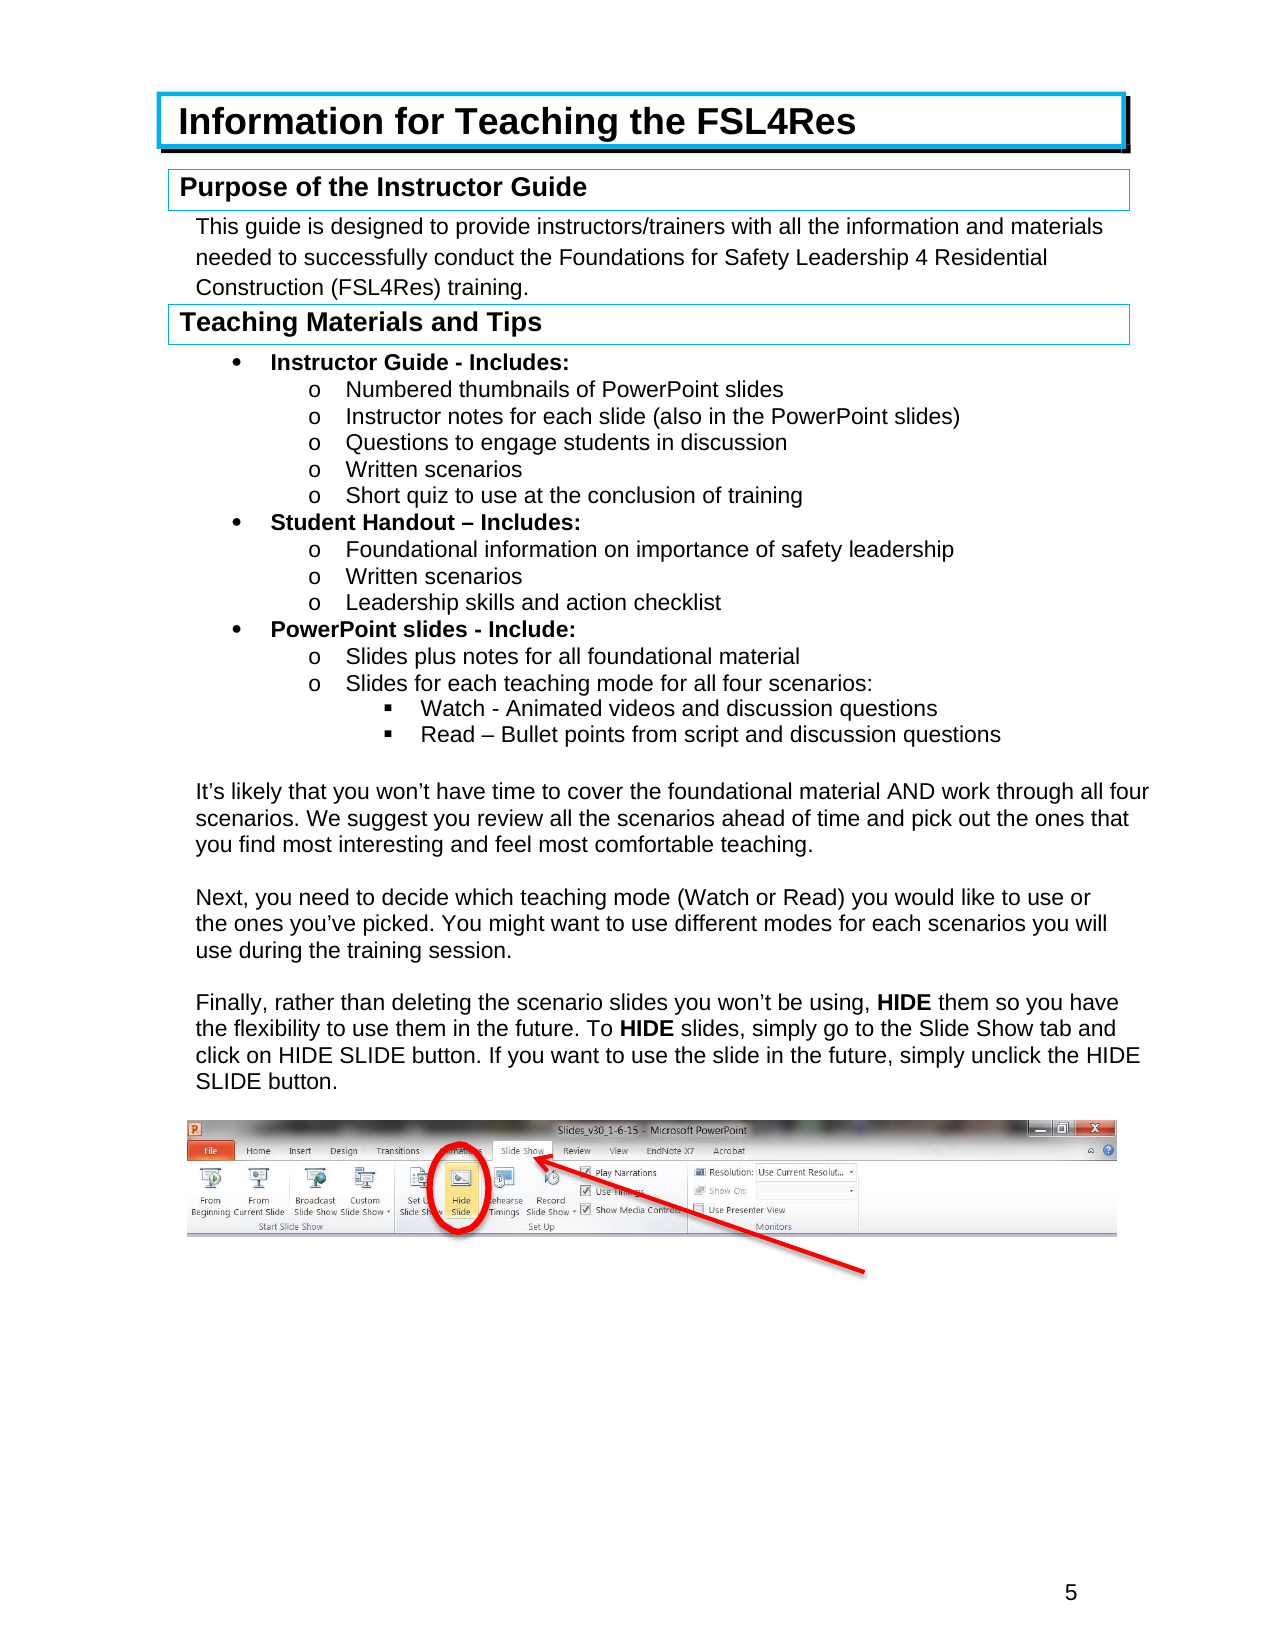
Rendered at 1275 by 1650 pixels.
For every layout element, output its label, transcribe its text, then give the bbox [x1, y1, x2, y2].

subtitle PowerPoint slides - Include: [233, 616, 1200, 642]
subtitle Instructor Guide - Includes: [233, 348, 1200, 376]
text Finally, rather than deleting the scenario slides you won’t be using, HIDE them so you have the flexibility to use them in the future. To HIDE slides, simply go to the Slide Show tab and click on HIDE SLIDE button. If you want to use the slide in the future, simply unclick the HIDE SLIDE button. [195, 989, 1157, 1094]
list Read – Bullet points from script and discussion questions [383, 722, 1200, 748]
text Next, you need to decide which teaching mode (Watch or Read) you would like to use or the ones you’ve picked. You might want to use different modes for each scenarios you will use during the training session. [195, 884, 1128, 963]
list Watch - Animated videos and discussion questions [383, 696, 1200, 722]
subtitle Information for Teaching the FSL4Res [178, 99, 1200, 142]
list Written scenarios [308, 456, 1200, 482]
picture [187, 1120, 1117, 1285]
list Slides plus notes for all foundational material [308, 643, 1200, 670]
subtitle Student Handout – Includes: [233, 509, 1200, 536]
list Numbered thumbnails of PowerPoint slides [308, 376, 1200, 403]
text This guide is designed to provide instructors/trainers with all the information and materials needed to successfully conduct the Foundations for Safety Leadership 4 Residential Construction (FSL4Res) training. [195, 213, 1142, 300]
list Instructor notes for each slide (also in the PowerPoint slides) [308, 403, 1200, 430]
list Questions to engage students in discussion [308, 430, 1200, 456]
list Leadership skills and action checklist [308, 589, 1200, 616]
list Slides for each teaching mode for all four scenarios: [308, 670, 1200, 696]
list Short quiz to use at the conclusion of training [308, 482, 1200, 509]
list Foundational information on importance of safety leadership [308, 536, 1200, 563]
text It’s likely that you won’t have time to cover the foundational material AND work through all four scenarios. We suggest you review all the scenarios ahead of time and pick out the ones that you find most interesting and feel most comfortable teaching. [195, 778, 1161, 857]
list Written scenarios [308, 563, 1200, 589]
